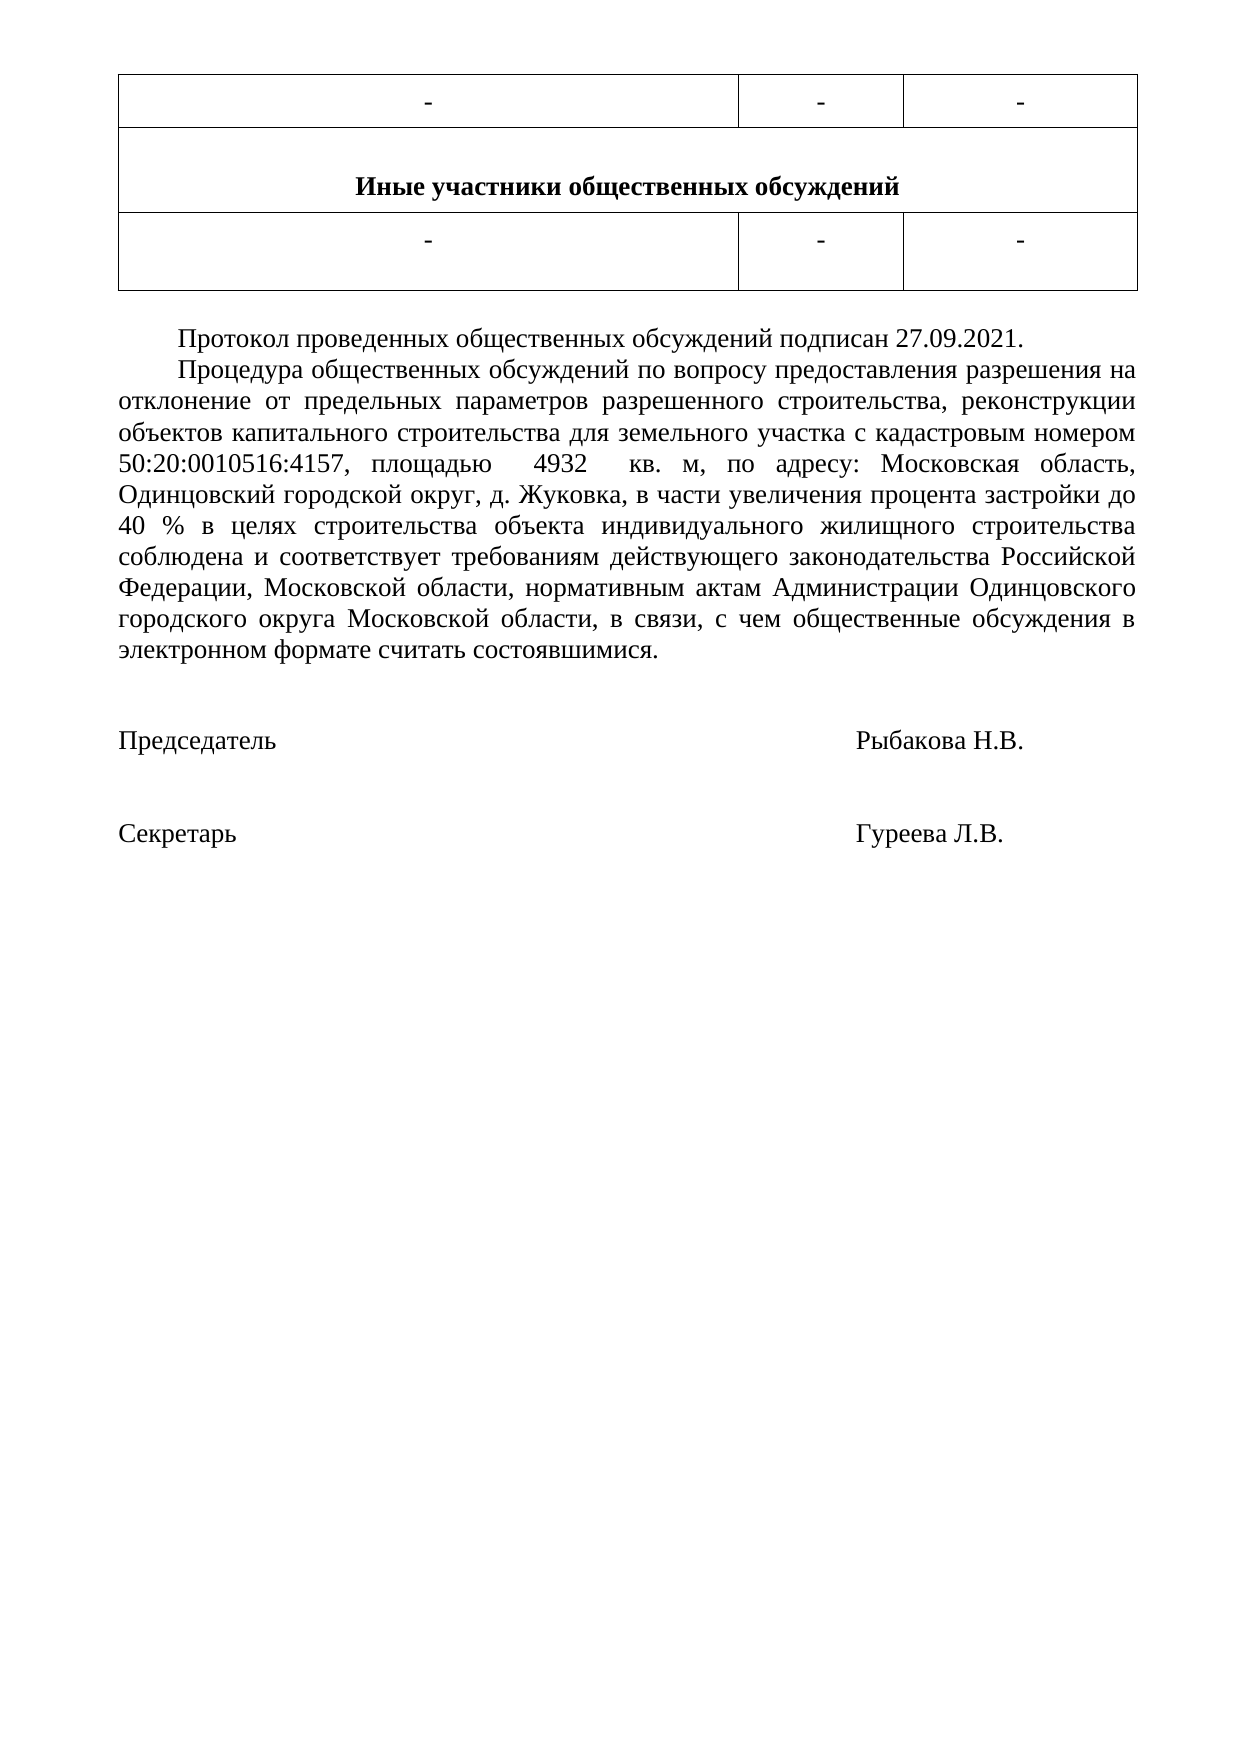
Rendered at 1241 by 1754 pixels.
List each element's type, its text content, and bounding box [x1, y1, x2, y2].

text Председатель Рыбакова Н.В. [118, 724, 1137, 755]
table_cell - [904, 75, 1137, 127]
table_cell - [739, 213, 903, 290]
table_cell - [739, 75, 903, 127]
table_cell - [119, 75, 738, 127]
text Процедура общественных обсуждений по вопросу предоставления разрешения на отклонение от предельных параметров разрешенного строительства, реконструкции объектов капитального строительства для земельного участка с кадастровым номером 50:20:0010516:4157, площадью 4932 кв. м, по адресу: Московская область, Одинцовский городской округ, д. Жуковка, в части увеличения процента застройки до 40 % в целях строительства объекта индивидуального жилищного строительства соблюдена и соответствует требованиям действующего законодательства Российской Федерации, Московской области, нормативным актам Администрации Одинцовского городского округа Московской области, в связи, с чем общественные обсуждения в электронном формате считать состоявшимися. [118, 353, 1137, 665]
text Протокол проведенных общественных обсуждений подписан 27.09.2021. [118, 322, 1137, 353]
table_cell - [904, 213, 1137, 290]
text Секретарь Гуреева Л.В. [118, 817, 1137, 848]
table_cell Иные участники общественных обсуждений [119, 128, 1137, 212]
table_cell - [119, 213, 738, 290]
